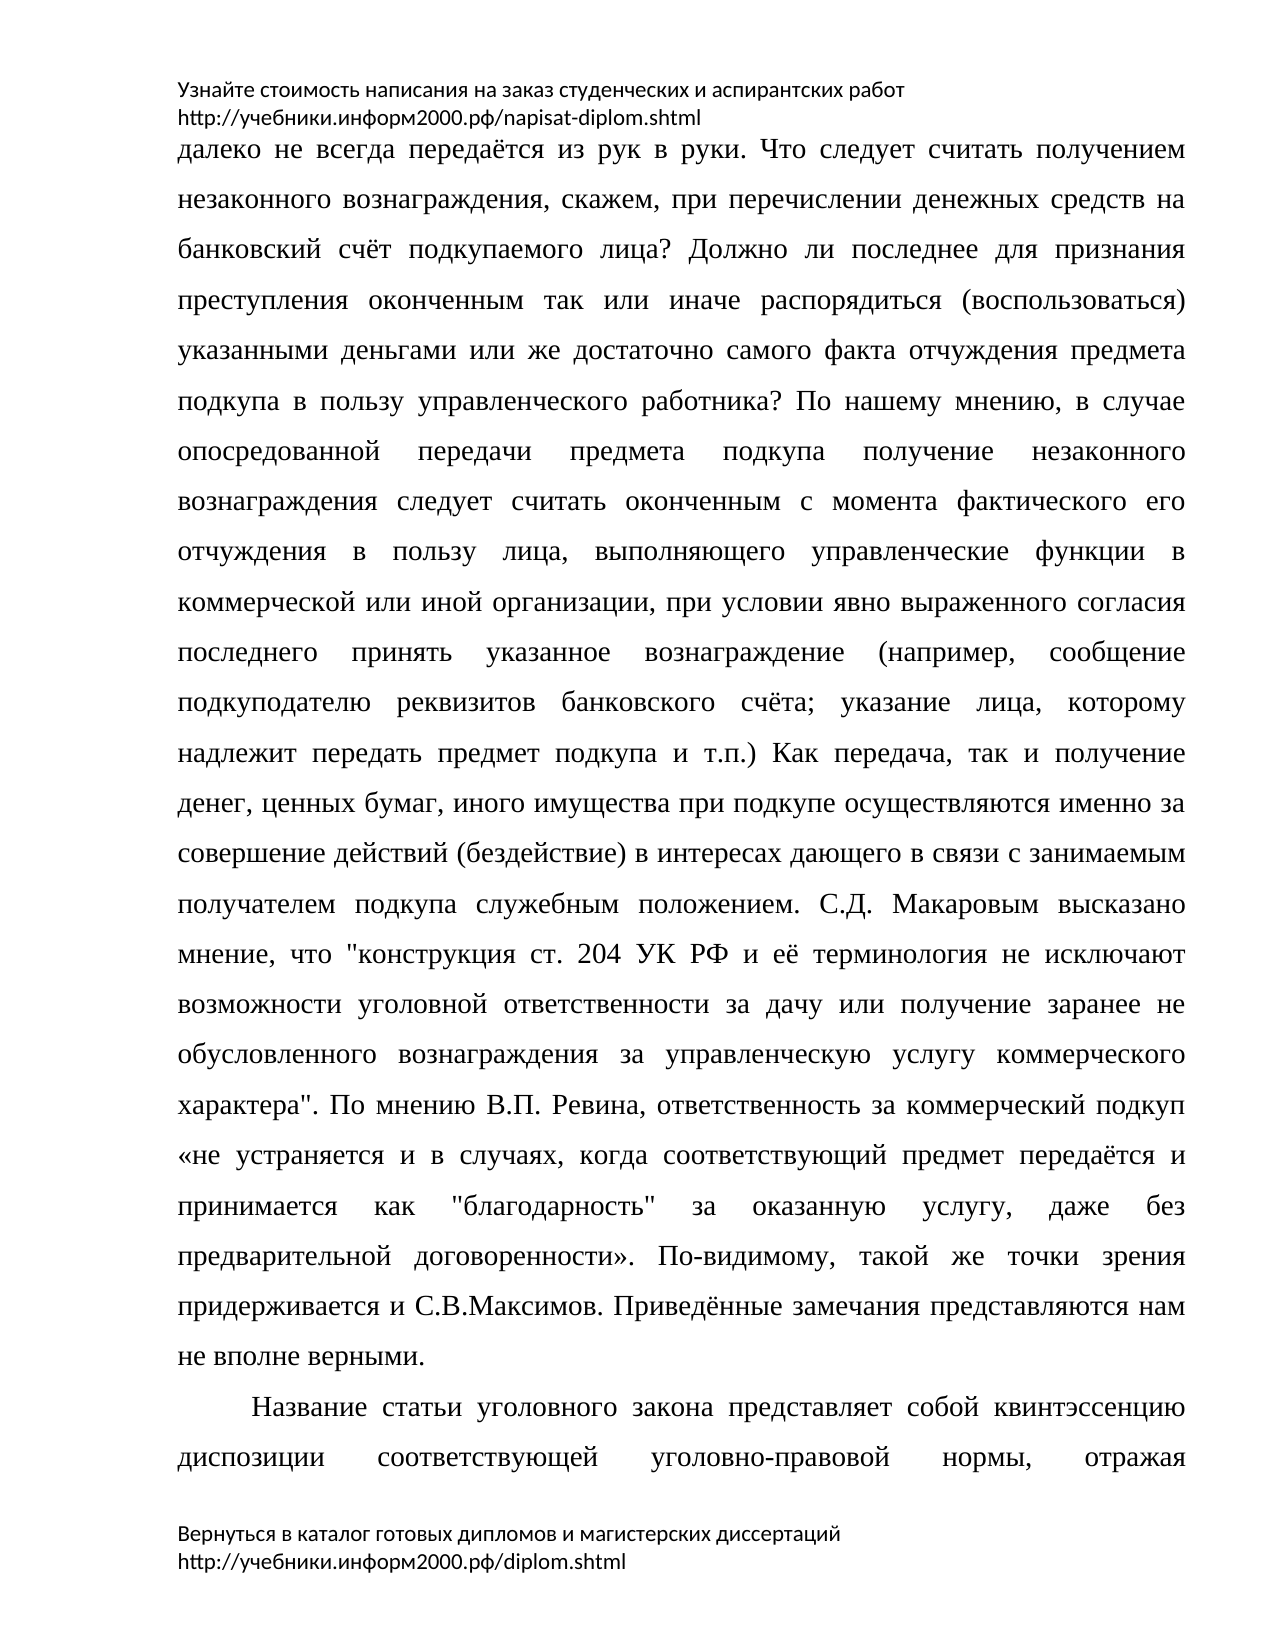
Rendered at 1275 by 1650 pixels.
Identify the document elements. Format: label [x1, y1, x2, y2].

text [177, 1389, 1186, 1473]
text [177, 131, 1186, 1372]
